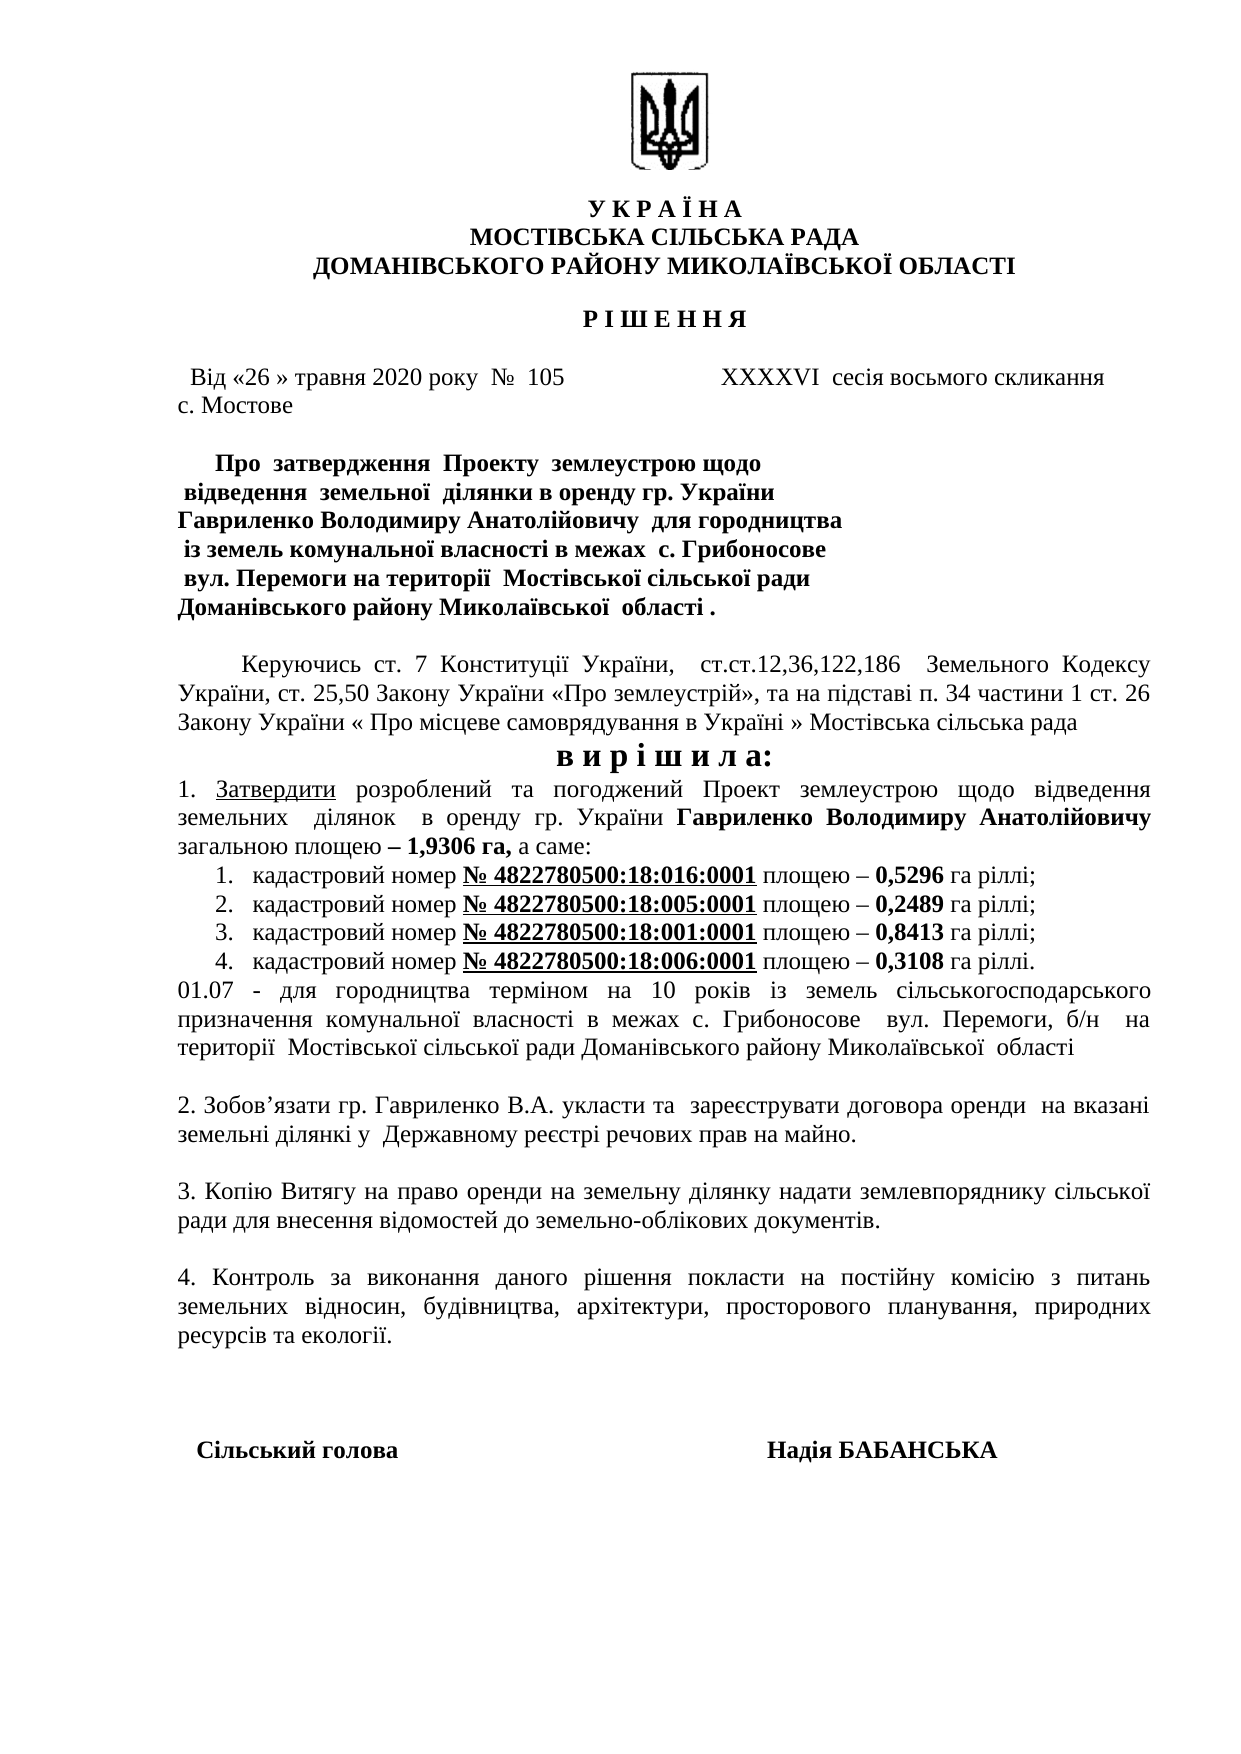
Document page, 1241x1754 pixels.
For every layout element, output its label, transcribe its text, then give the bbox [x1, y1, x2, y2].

text ДОМАНІВСЬКОГО РАЙОНУ МИКОЛАЇВСЬКОЇ ОБЛАСТІ [177, 251, 1152, 280]
text Доманівського району Миколаївської області . [177, 592, 1152, 620]
list кадастровий номер № 4822780500:18:006:0001 площею – 0,3108 га ріллі. [215, 946, 1152, 975]
text в и р і ш и л а: [177, 735, 1152, 774]
text У К Р А Ї Н А [177, 194, 1152, 222]
text Сільський голова Надія БАБАНСЬКА [177, 1435, 1152, 1464]
list кадастровий номер № 4822780500:18:005:0001 площею – 0,2489 га ріллі; [215, 889, 1152, 917]
text Р І Ш Е Н Н Я [177, 304, 1152, 333]
list кадастровий номер № 4822780500:18:001:0001 площею – 0,8413 га ріллі; [215, 917, 1152, 946]
text 01.07 - для городництва терміном на 10 років із земель сільськогосподарського призначення комунальної власності в межах с. Грибоносове вул. Перемоги, б/н на території Мостівської сільської ради Доманівського району Миколаївської області [177, 975, 1152, 1061]
list кадастровий номер № 4822780500:18:016:0001 площею – 0,5296 га ріллі; [215, 860, 1152, 889]
text вул. Перемоги на території Мостівської сільської ради [177, 563, 1152, 592]
text 1. Затвердити розроблений та погоджений Проект землеустрою щодо відведення земельних ділянок в оренду гр. України Гавриленко Володимиру Анатолійовичу загальною площею – 1,9306 га, а саме: [177, 774, 1152, 860]
text із земель комунальної власності в межах с. Грибоносове [177, 534, 1152, 563]
text Про затвердження Проекту землеустрою щодо [177, 448, 1152, 477]
text Від «26 » травня 2020 року № 105 ХХХХVІ сесія восьмого скликання [177, 362, 1152, 390]
text МОСТІВСЬКА СІЛЬСЬКА РАДА [177, 222, 1152, 251]
text 3. Копію Витягу на право оренди на земельну ділянку надати землевпоряднику сільської ради для внесення відомостей до земельно-облікових документів. [177, 1176, 1152, 1234]
text 4. Контроль за виконання даного рішення покласти на постійну комісію з питань земельних відносин, будівництва, архітектури, просторового планування, природних ресурсів та екології. [177, 1262, 1152, 1349]
text Гавриленко Володимиру Анатолійовичу для городництва [177, 505, 1152, 534]
text с. Мостове [177, 390, 1152, 419]
text відведення земельної ділянки в оренду гр. України [177, 477, 1152, 505]
text Керуючись ст. 7 Конституції України, ст.ст.12,36,122,186 Земельного Кодексу України, ст. 25,50 Закону України «Про землеустрій», та на підставі п. 34 частини 1 ст. 26 Закону України « Про місцеве самоврядування в Україні » Мостівська сільська рада [177, 649, 1152, 735]
text 2. Зобов’язати гр. Гавриленко В.А. укласти та зареєструвати договора оренди на вказані земельні ділянкі у Державному реєстрі речових прав на майно. [177, 1090, 1152, 1147]
